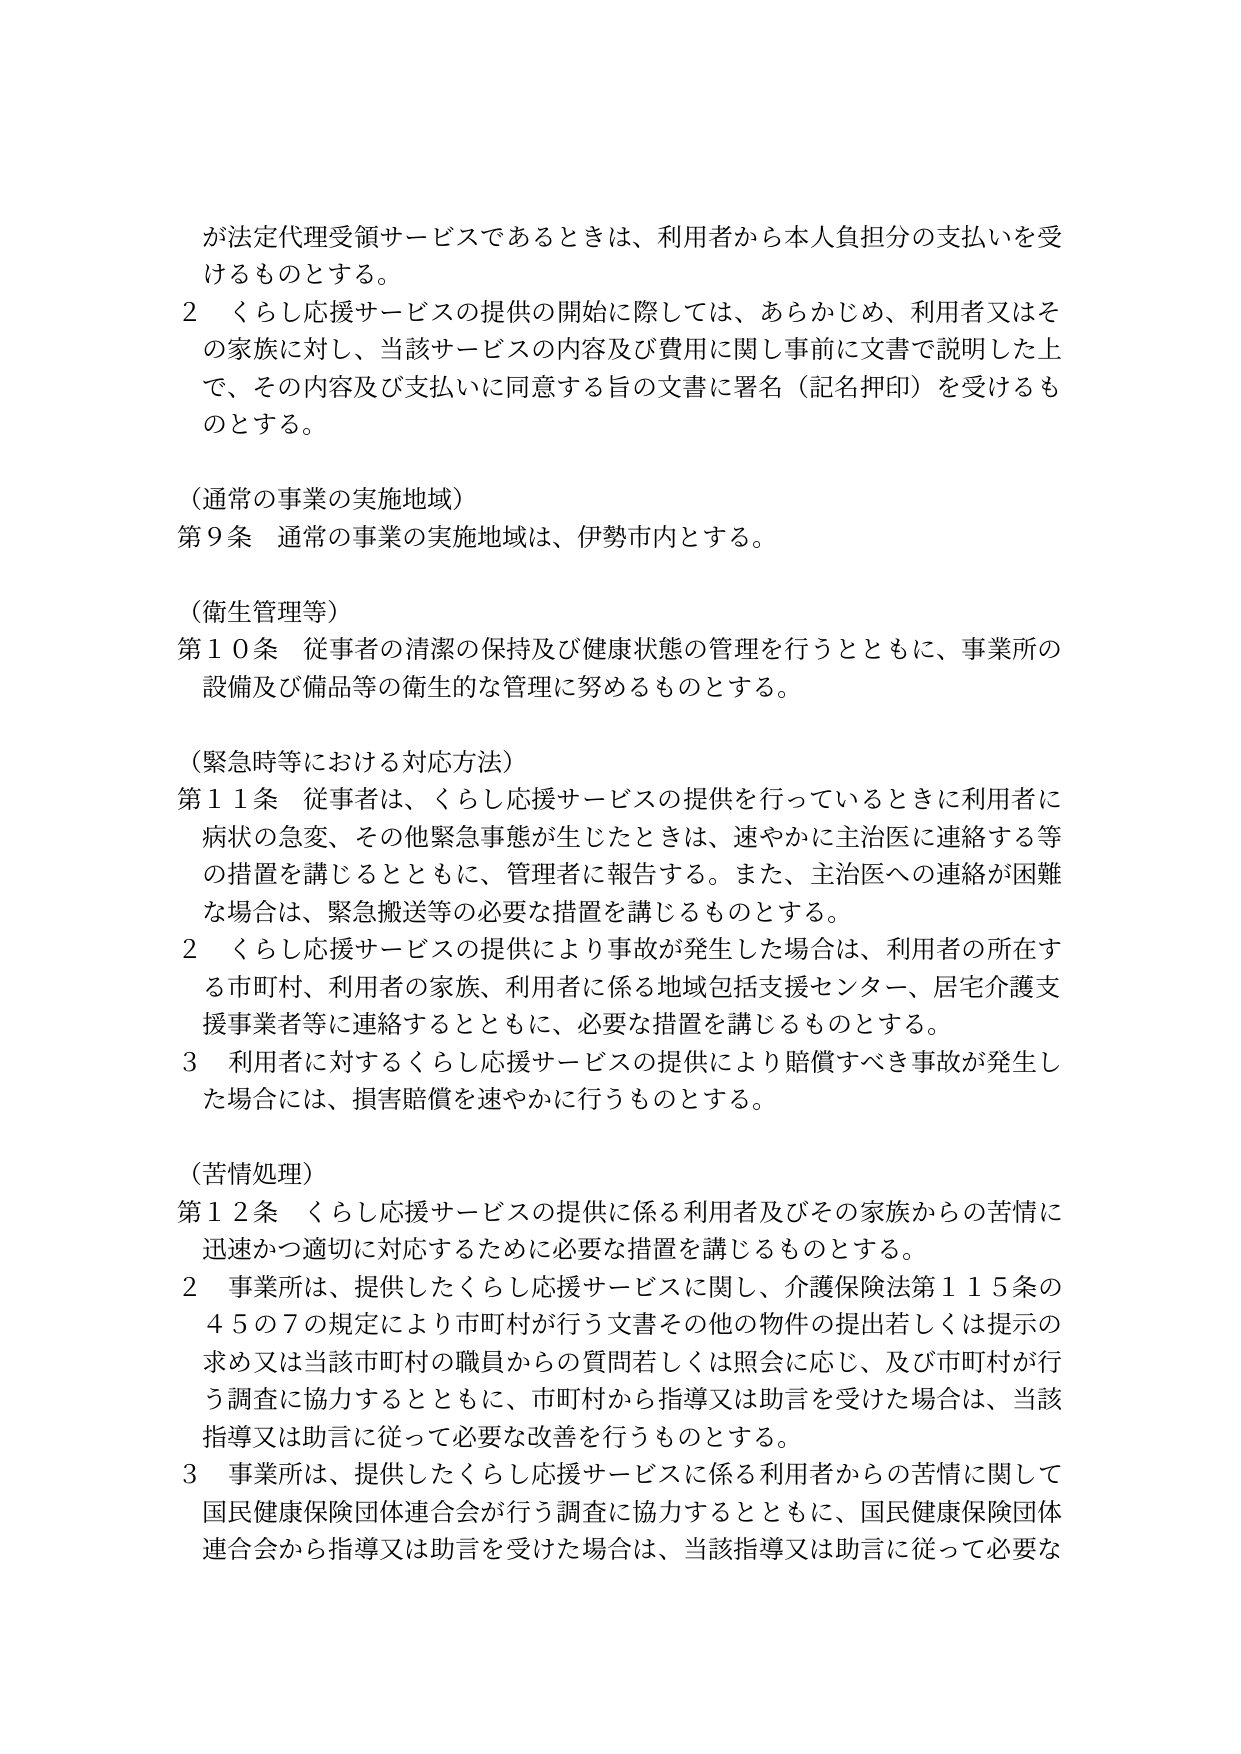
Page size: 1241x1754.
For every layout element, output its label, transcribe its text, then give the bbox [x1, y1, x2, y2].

text （苦情処理） [177, 1154, 1063, 1192]
text 第１１条 従事者は、くらし応援サービスの提供を行っているときに利用者に病状の急変、その他緊急事態が生じたときは、速やかに主治医に連絡する等の措置を講じるとともに、管理者に報告する。また、主治医への連絡が困難な場合は、緊急搬送等の必要な措置を講じるものとする。 [177, 779, 1063, 929]
text 第１０条 従事者の清潔の保持及び健康状態の管理を行うとともに、事業所の設備及び備品等の衛生的な管理に努めるものとする。 [177, 629, 1063, 704]
text 第１２条 くらし応援サービスの提供に係る利用者及びその家族からの苦情に迅速かつ適切に対応するために必要な措置を講じるものとする。 [177, 1192, 1063, 1267]
text （緊急時等における対応方法） [177, 742, 1063, 779]
text ２ 事業所は、提供したくらし応援サービスに関し、介護保険法第１１５条の４５の７の規定により市町村が行う文書その他の物件の提出若しくは提示の求め又は当該市町村の職員からの質問若しくは照会に応じ、及び市町村が行う調査に協力するとともに、市町村から指導又は助言を受けた場合は、当該指導又は助言に従って必要な改善を行うものとする。 [177, 1267, 1063, 1454]
text 第９条 通常の事業の実施地域は、伊勢市内とする。 [177, 517, 1063, 554]
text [177, 1454, 1063, 1567]
text ２ くらし応援サービスの提供の開始に際しては、あらかじめ、利用者又はその家族に対し、当該サービスの内容及び費用に関し事前に文書で説明した上で、その内容及び支払いに同意する旨の文書に署名（記名押印）を受けるものとする。 [177, 292, 1063, 442]
text （衛生管理等） [177, 592, 1063, 629]
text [177, 217, 1063, 292]
text ３ 利用者に対するくらし応援サービスの提供により賠償すべき事故が発生した場合には、損害賠償を速やかに行うものとする。 [177, 1042, 1063, 1117]
text ２ くらし応援サービスの提供により事故が発生した場合は、利用者の所在する市町村、利用者の家族、利用者に係る地域包括支援センター、居宅介護支援事業者等に連絡するとともに、必要な措置を講じるものとする。 [177, 929, 1063, 1042]
text （通常の事業の実施地域） [177, 479, 1063, 517]
